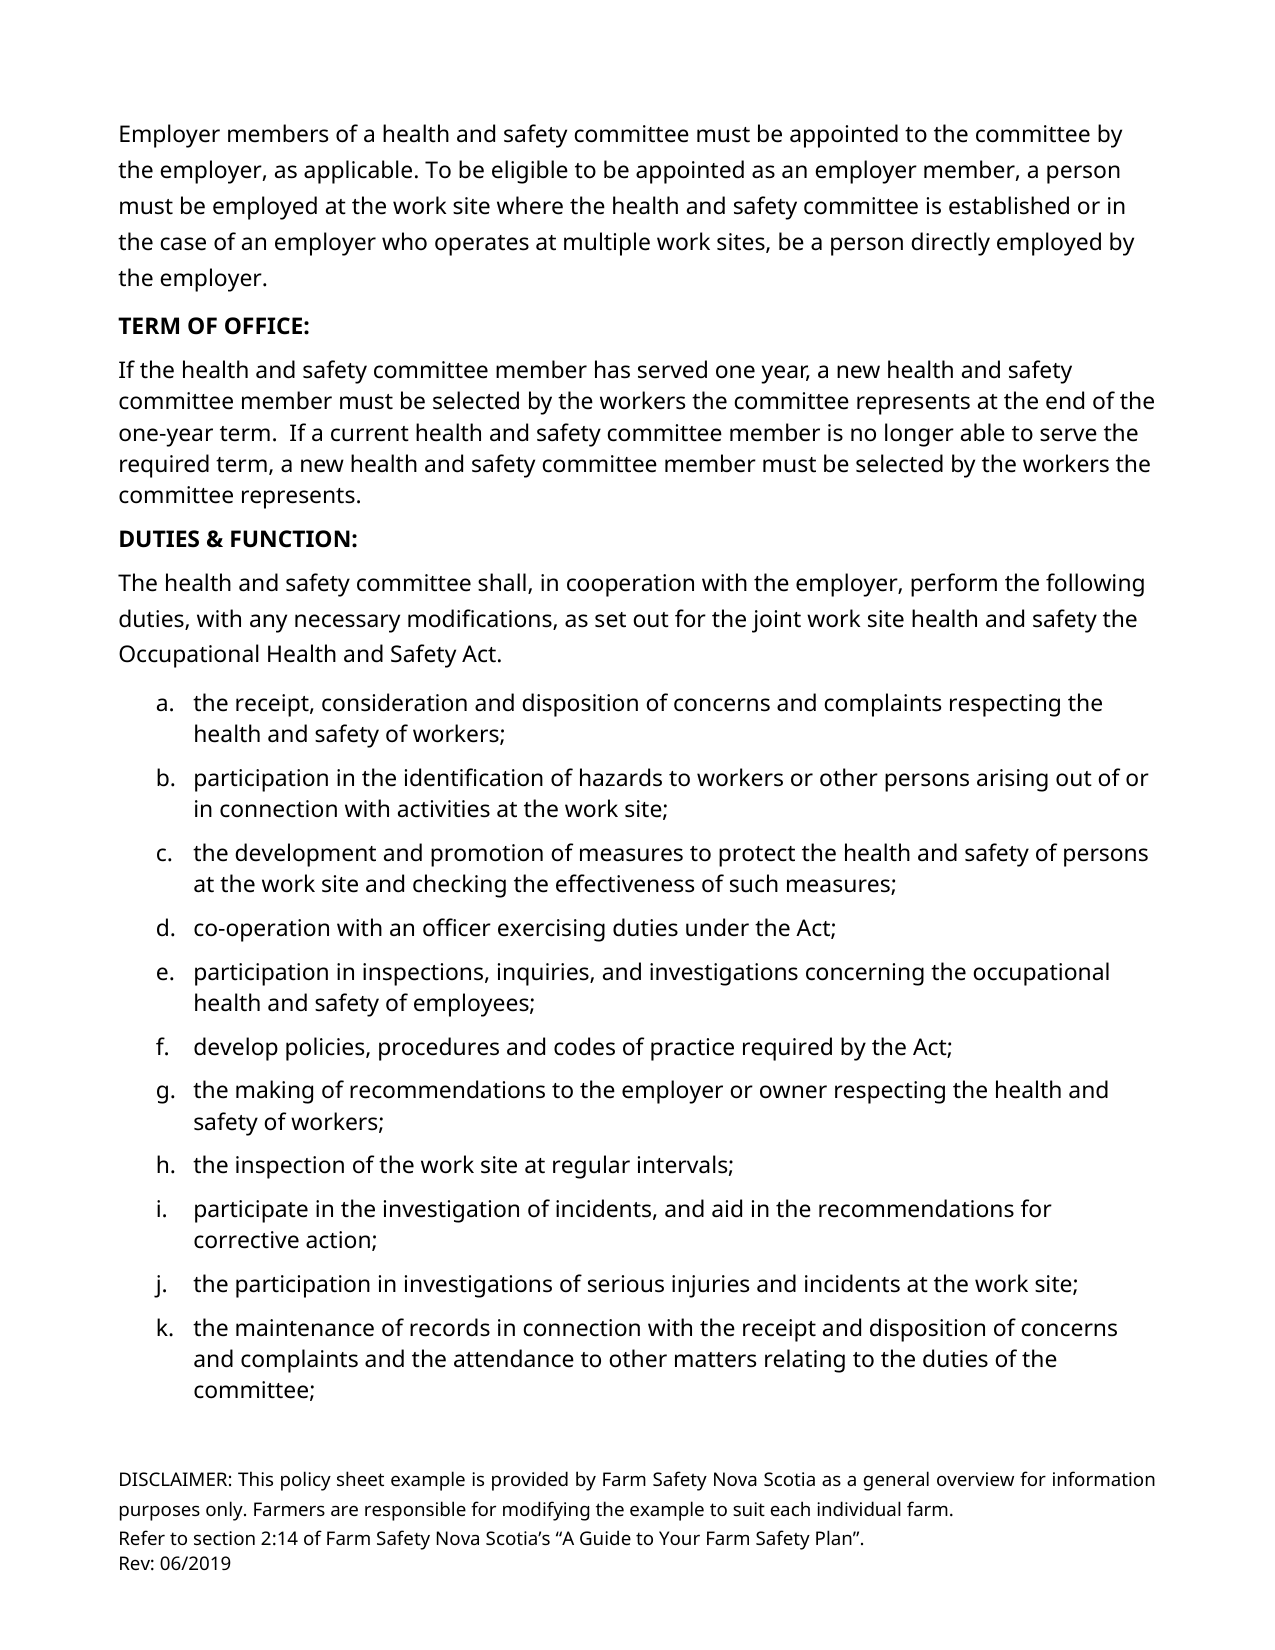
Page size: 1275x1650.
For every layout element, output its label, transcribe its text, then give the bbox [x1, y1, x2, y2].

list participation in the identification of hazards to workers or other persons arising out of or in connection with activities at the work site; [156, 762, 1157, 824]
list the participation in investigations of serious injuries and incidents at the work site; [156, 1268, 1157, 1299]
list participation in inspections, inquiries, and investigations concerning the occupational health and safety of employees; [156, 956, 1157, 1018]
list co-operation with an officer exercising duties under the Act; [156, 912, 1157, 943]
list participate in the investigation of incidents, and aid in the recommendations for corrective action; [156, 1193, 1157, 1256]
text Employer members of a health and safety committee must be appointed to the committee by the employer, as applicable. To be eligible to be appointed as an employer member, a person must be employed at the work site where the health and safety committee is established or in the case of an employer who operates at multiple work sites, be a person directly employed by the employer. [118, 118, 1157, 293]
list develop policies, procedures and codes of practice required by the Act; [156, 1031, 1157, 1062]
text If the health and safety committee member has served one year, a new health and safety committee member must be selected by the workers the committee represents at the end of the one-year term. If a current health and safety committee member is no longer able to serve the required term, a new health and safety committee member must be selected by the workers the committee represents. [118, 354, 1157, 510]
list the receipt, consideration and disposition of concerns and complaints respecting the health and safety of workers; [156, 687, 1157, 749]
list the making of recommendations to the employer or owner respecting the health and safety of workers; [156, 1074, 1157, 1137]
list the development and promotion of measures to protect the health and safety of persons at the work site and checking the effectiveness of such measures; [156, 837, 1157, 899]
text The health and safety committee shall, in cooperation with the employer, perform the following duties, with any necessary modifications, as set out for the joint work site health and safety the Occupational Health and Safety Act. [118, 567, 1157, 670]
text DUTIES & FUNCTION: [118, 523, 1157, 554]
text TERM OF OFFICE: [118, 310, 1157, 342]
list the inspection of the work site at regular intervals; [156, 1149, 1157, 1181]
list the maintenance of records in connection with the receipt and disposition of concerns and complaints and the attendance to other matters relating to the duties of the committee; [156, 1312, 1157, 1406]
